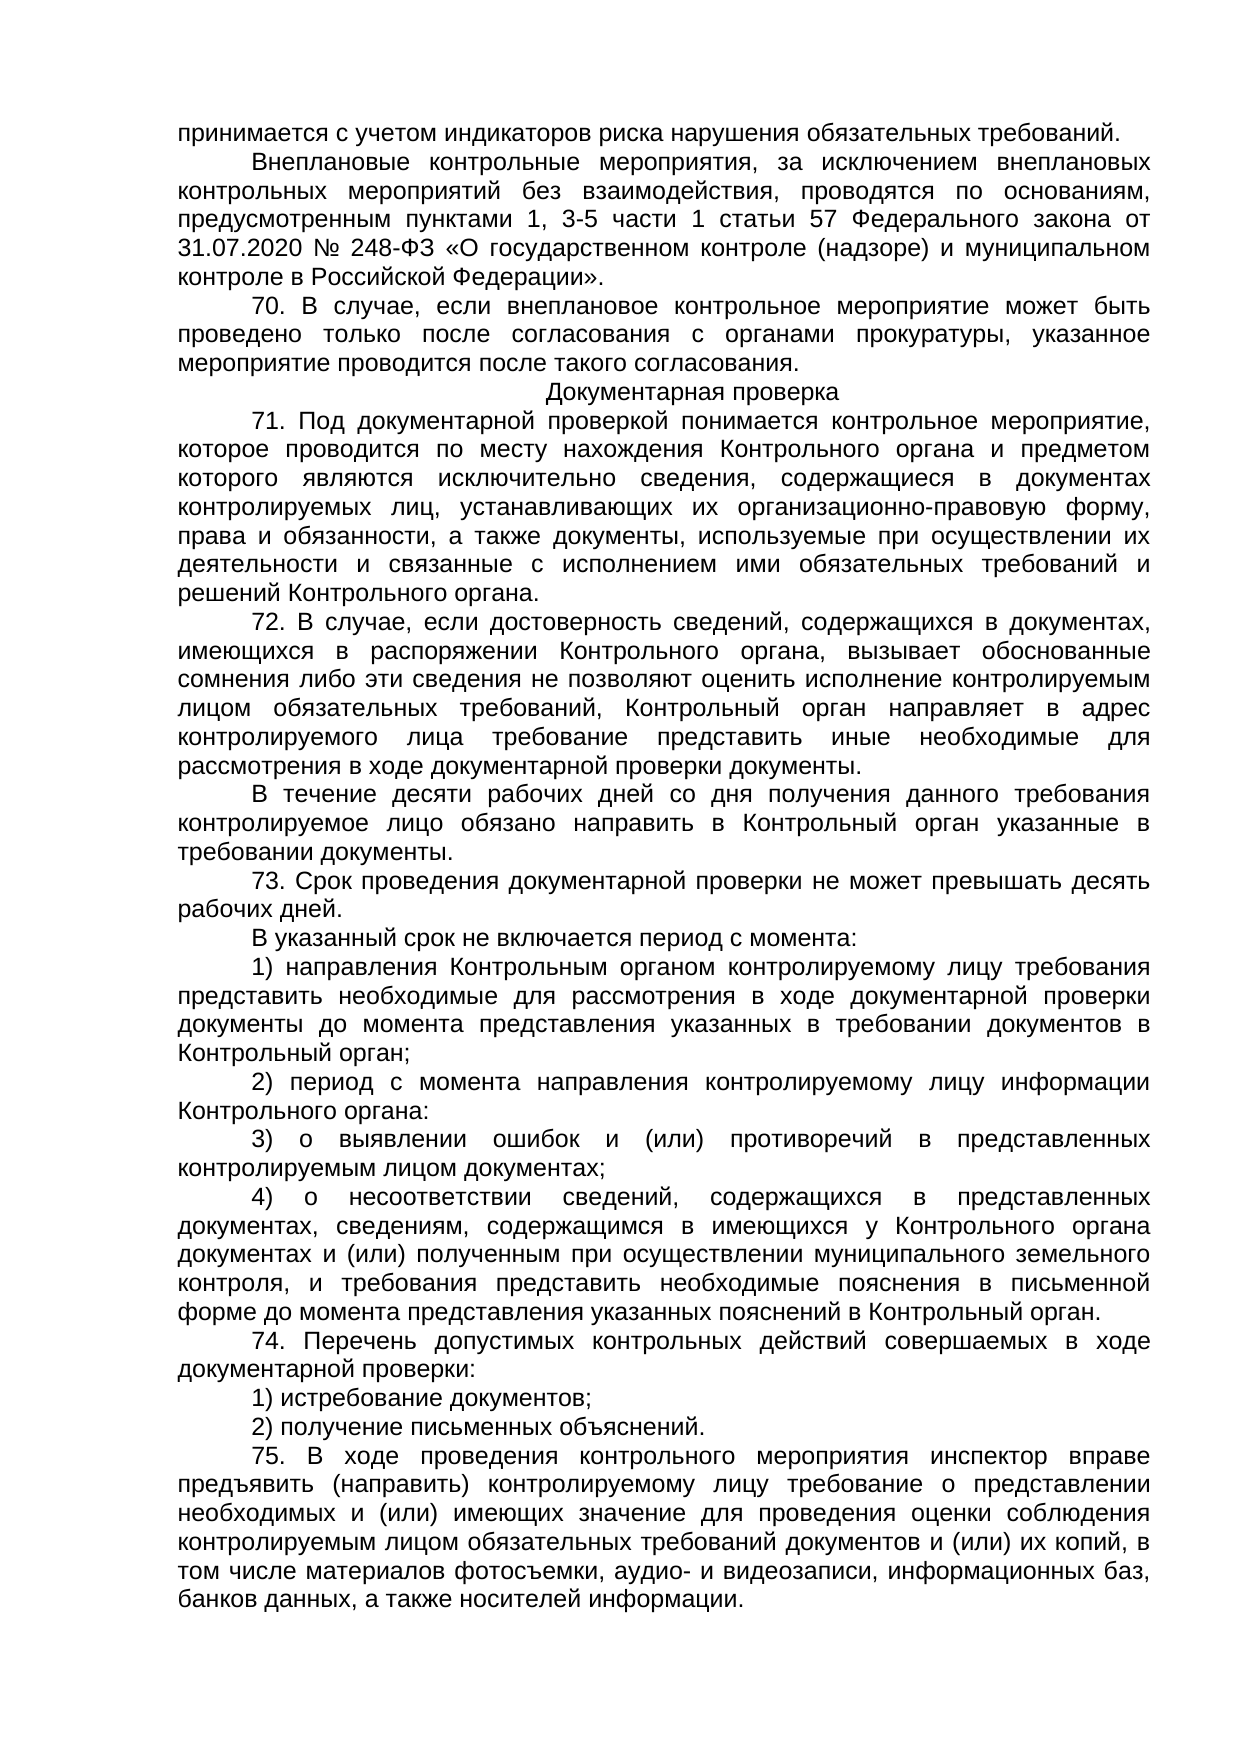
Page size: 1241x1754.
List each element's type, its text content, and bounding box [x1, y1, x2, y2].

text 75. В ходе проведения контрольного мероприятия инспектор вправе предъявить (направить) контролируемому лицу требование о представлении необходимых и (или) имеющих значение для проведения оценки соблюдения контролируемым лицом обязательных требований документов и (или) их копий, в том числе материалов фотосъемки, аудио- и видеозаписи, информационных баз, банков данных, а также носителей информации. [177, 1441, 1152, 1613]
text 2) получение письменных объяснений. [177, 1412, 1152, 1441]
text 72. В случае, если достоверность сведений, содержащихся в документах, имеющихся в распоряжении Контрольного органа, вызывает обоснованные сомнения либо эти сведения не позволяют оценить исполнение контролируемым лицом обязательных требований, Контрольный орган направляет в адрес контролируемого лица требование представить иные необходимые для рассмотрения в ходе документарной проверки документы. [177, 607, 1152, 779]
text 1) истребование документов; [177, 1383, 1152, 1412]
text 73. Срок проведения документарной проверки не может превышать десять рабочих дней. [177, 866, 1152, 923]
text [177, 118, 1152, 147]
text 1) направления Контрольным органом контролируемому лицу требования представить необходимые для рассмотрения в ходе документарной проверки документы до момента представления указанных в требовании документов в Контрольный орган; [177, 952, 1152, 1067]
text 71. Под документарной проверкой понимается контрольное мероприятие, которое проводится по месту нахождения Контрольного органа и предметом которого являются исключительно сведения, содержащиеся в документах контролируемых лиц, устанавливающих их организационно-правовую форму, права и обязанности, а также документы, используемые при осуществлении их деятельности и связанные с исполнением ими обязательных требований и решений Контрольного органа. [177, 406, 1152, 607]
text 2) период с момента направления контролируемому лицу информации Контрольного органа: [177, 1067, 1152, 1124]
text В указанный срок не включается период с момента: [177, 923, 1152, 952]
text В течение десяти рабочих дней со дня получения данного требования контролируемое лицо обязано направить в Контрольный орган указанные в требовании документы. [177, 779, 1152, 866]
text Документарная проверка [177, 377, 1152, 406]
text 70. В случае, если внеплановое контрольное мероприятие может быть проведено только после согласования с органами прокуратуры, указанное мероприятие проводится после такого согласования. [177, 291, 1152, 377]
text 4) о несоответствии сведений, содержащихся в представленных документах, сведениям, содержащимся в имеющихся у Контрольного органа документах и (или) полученным при осуществлении муниципального земельного контроля, и требования представить необходимые пояснения в письменной форме до момента представления указанных пояснений в Контрольный орган. [177, 1182, 1152, 1326]
text 3) о выявлении ошибок и (или) противоречий в представленных контролируемым лицом документах; [177, 1124, 1152, 1182]
text 74. Перечень допустимых контрольных действий совершаемых в ходе документарной проверки: [177, 1326, 1152, 1383]
text Внеплановые контрольные мероприятия, за исключением внеплановых контрольных мероприятий без взаимодействия, проводятся по основаниям, предусмотренным пунктами 1, 3-5 части 1 статьи 57 Федерального закона от 31.07.2020 № 248-ФЗ «О государственном контроле (надзоре) и муниципальном контроле в Российской Федерации». [177, 147, 1152, 291]
